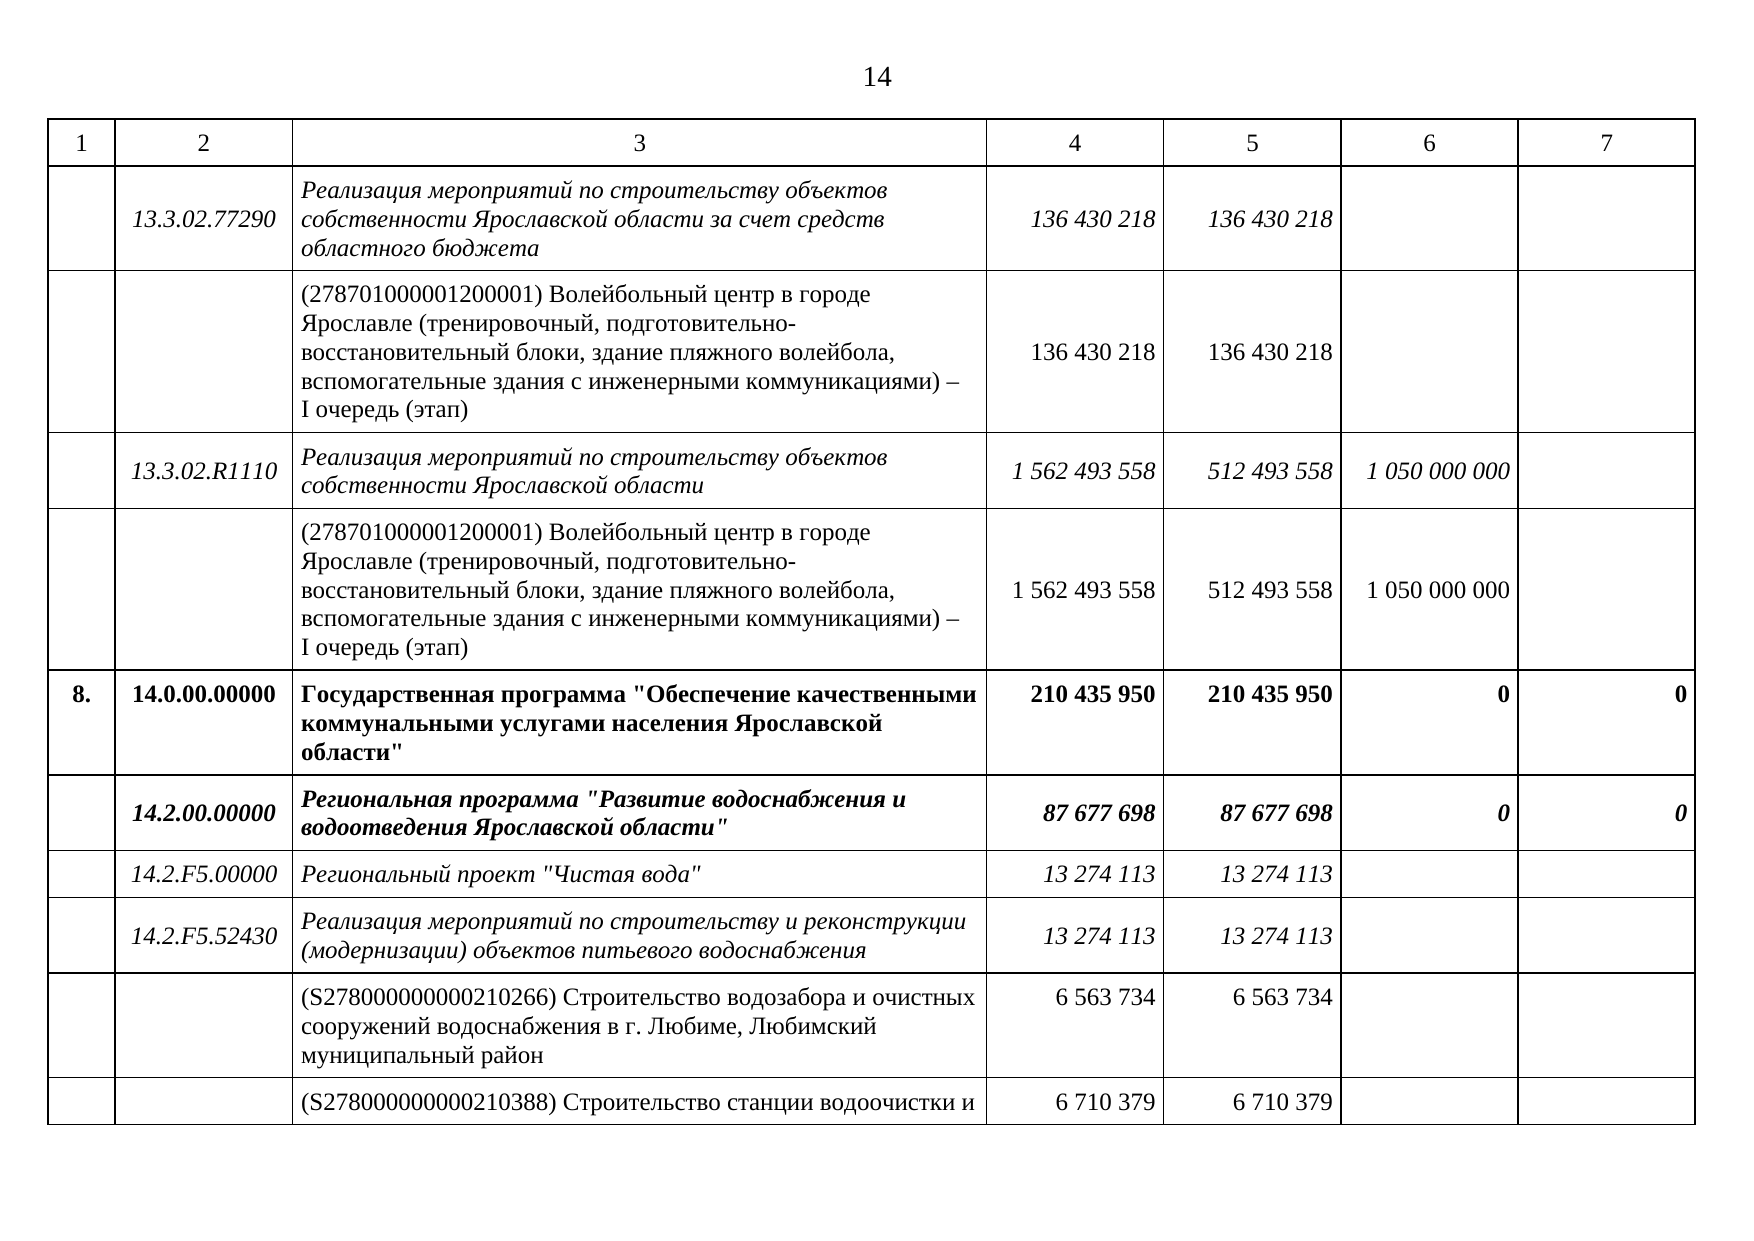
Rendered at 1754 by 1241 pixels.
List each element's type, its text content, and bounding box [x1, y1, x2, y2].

table_cell (278701000001200001) Волейбольный центр в городе Ярославле (тренировочный, подготовительно-восстановительный блоки, здание пляжного волейбола, вспомогательные здания с инженерными коммуникациями) – I очередь (этап) [293, 271, 986, 432]
table_cell 512 493 558 [1164, 433, 1340, 507]
table_cell [49, 167, 114, 270]
table_cell 8. [49, 671, 114, 774]
table_cell 210 435 950 [1164, 671, 1340, 774]
table_cell 14.2.F5.52430 [116, 898, 292, 972]
table_cell 136 430 218 [1164, 271, 1340, 432]
table_cell [1342, 1078, 1517, 1124]
table_cell [1519, 851, 1694, 897]
table_cell [1342, 974, 1517, 1077]
table_cell [1342, 898, 1517, 972]
table_cell [116, 509, 292, 669]
table_cell 13 274 113 [987, 898, 1163, 972]
table_cell 0 [1342, 671, 1517, 774]
table_cell 136 430 218 [987, 167, 1163, 270]
table_cell Региональная программа "Развитие водоснабжения и водоотведения Ярославской области" [293, 776, 986, 849]
table_cell Региональный проект "Чистая вода" [293, 851, 986, 897]
table_cell [1342, 851, 1517, 897]
table_cell 13 274 113 [1164, 851, 1340, 897]
table_header [49, 120, 114, 165]
table_header [1342, 120, 1517, 165]
table_cell [49, 898, 114, 972]
table_cell [1519, 271, 1694, 432]
table_cell 13 274 113 [1164, 898, 1340, 972]
table_cell 1 562 493 558 [987, 509, 1163, 669]
table_cell [116, 271, 292, 432]
table_cell 13.3.02.77290 [116, 167, 292, 270]
table_cell 0 [1519, 776, 1694, 849]
table_cell 512 493 558 [1164, 509, 1340, 669]
table_cell Реализация мероприятий по строительству объектов собственности Ярославской области за счет средств областного бюджета [293, 167, 986, 270]
table_cell [1519, 1078, 1694, 1124]
table_cell 14.2.F5.00000 [116, 851, 292, 897]
table_cell 136 430 218 [1164, 167, 1340, 270]
table_cell 210 435 950 [987, 671, 1163, 774]
table_cell [1519, 167, 1694, 270]
table_cell [1519, 509, 1694, 669]
table_cell 1 050 000 000 [1342, 509, 1517, 669]
table_cell 14.2.00.00000 [116, 776, 292, 849]
table_cell 1 050 000 000 [1342, 433, 1517, 507]
table_cell [1519, 898, 1694, 972]
table_cell [1519, 974, 1694, 1077]
table_cell 13.3.02.R1110 [116, 433, 292, 507]
table_cell 136 430 218 [987, 271, 1163, 432]
table_header [293, 120, 986, 165]
table_cell [49, 851, 114, 897]
table_cell (278701000001200001) Волейбольный центр в городе Ярославле (тренировочный, подготовительно-восстановительный блоки, здание пляжного волейбола, вспомогательные здания с инженерными коммуникациями) – I очередь (этап) [293, 509, 986, 669]
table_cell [293, 1078, 986, 1124]
table_cell [1342, 167, 1517, 270]
table_cell [116, 974, 292, 1077]
table_cell 0 [1342, 776, 1517, 849]
table_cell 6 710 379 [1164, 1078, 1340, 1124]
table_cell Государственная программа "Обеспечение качественными коммунальными услугами населения Ярославской области" [293, 671, 986, 774]
table_header [987, 120, 1163, 165]
table_cell [1519, 433, 1694, 507]
table_cell 14.0.00.00000 [116, 671, 292, 774]
table_cell [49, 1078, 114, 1124]
table_cell [116, 1078, 292, 1124]
table_header [116, 120, 292, 165]
table_cell 13 274 113 [987, 851, 1163, 897]
table_cell 1 562 493 558 [987, 433, 1163, 507]
table_cell Реализация мероприятий по строительству и реконструкции (модернизации) объектов питьевого водоснабжения [293, 898, 986, 972]
table_header [1519, 120, 1694, 165]
table_cell 6 563 734 [987, 974, 1163, 1077]
table_cell 87 677 698 [987, 776, 1163, 849]
table_cell [49, 433, 114, 507]
table_cell [49, 509, 114, 669]
table_cell 87 677 698 [1164, 776, 1340, 849]
table_cell 6 710 379 [987, 1078, 1163, 1124]
table_cell 6 563 734 [1164, 974, 1340, 1077]
table_header [1164, 120, 1340, 165]
table_cell 0 [1519, 671, 1694, 774]
table_cell [1342, 271, 1517, 432]
table_cell Реализация мероприятий по строительству объектов собственности Ярославской области [293, 433, 986, 507]
table_cell [49, 271, 114, 432]
table_cell [49, 776, 114, 849]
table_cell [49, 974, 114, 1077]
table_cell (S278000000000210266) Строительство водозабора и очистных сооружений водоснабжения в г. Любиме, Любимский муниципальный район [293, 974, 986, 1077]
